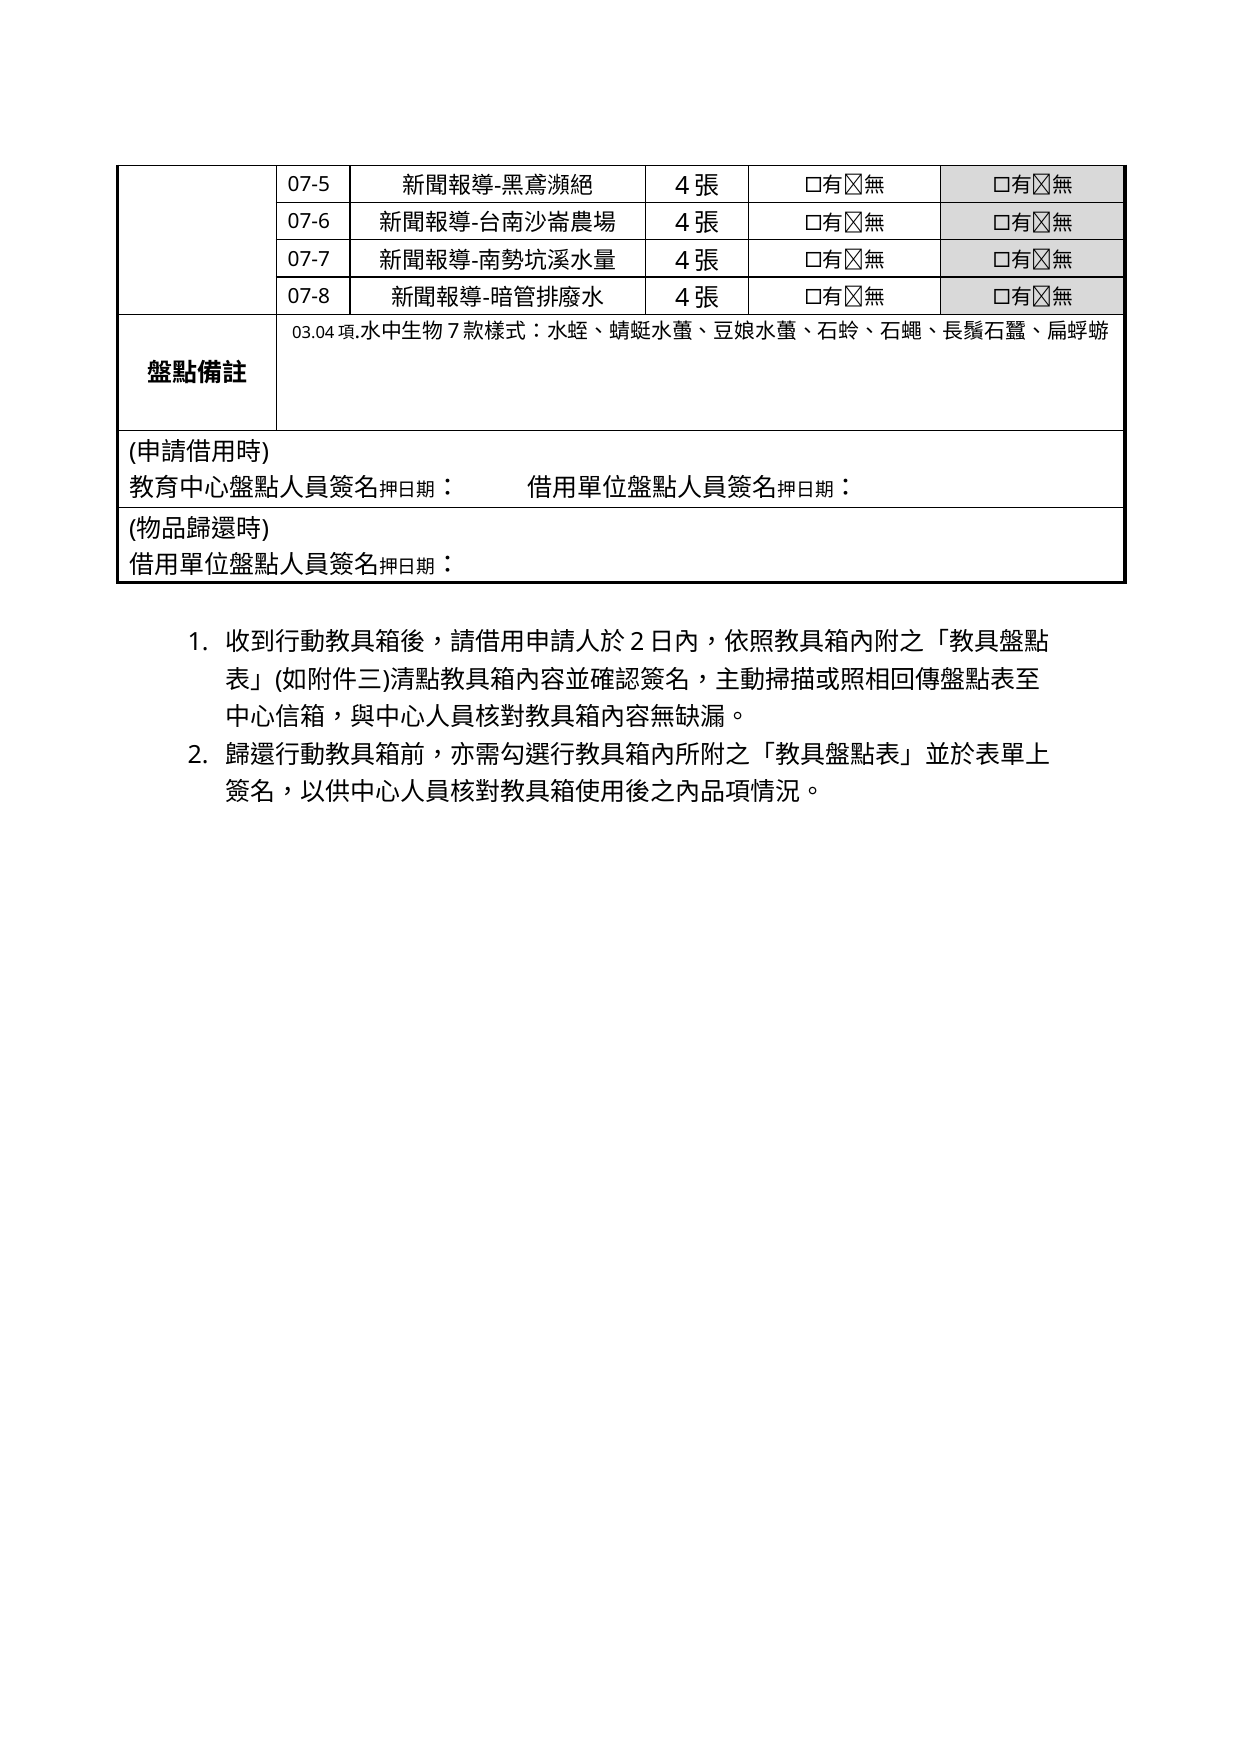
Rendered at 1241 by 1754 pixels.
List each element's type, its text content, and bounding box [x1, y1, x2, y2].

table_cell 有無 [941, 278, 1123, 314]
table_cell 有無 [941, 203, 1123, 239]
table_cell 有無 [749, 240, 940, 276]
table_cell 4張 [646, 278, 748, 314]
table_cell (申請借用時) 教育中心盤點人員簽名押日期： 借用單位盤點人員簽名押日期： [119, 431, 1123, 507]
list 歸還行動教具箱前，亦需勾選行教具箱內所附之「教具盤點表」並於表單上簽名，以供中心人員核對教具箱使用後之內品項情況。 [187, 734, 1053, 809]
table_cell 4張 [646, 203, 748, 239]
table_cell 03.04項.水中生物7款樣式：水蛭、蜻蜓水蠆、豆娘水蠆、石蛉、石蠅、長鬚石蠶、扁蜉蝣 [277, 315, 1123, 430]
table_cell 有無 [749, 203, 940, 239]
table_cell 07-6 [277, 203, 349, 239]
table_cell 盤點備註 [119, 315, 276, 430]
table_cell 07-7 [277, 240, 349, 276]
list 收到行動教具箱後，請借用申請人於2日內，依照教具箱內附之「教具盤點表」(如附件三)清點教具箱內容並確認簽名，主動掃描或照相回傳盤點表至中心信箱，與中心人員核對教具箱內容無缺漏。 [187, 621, 1053, 734]
table_cell 新聞報導-南勢坑溪水量 [351, 240, 645, 276]
table_cell 有無 [941, 166, 1123, 202]
table_cell 新聞報導-台南沙崙農場 [351, 203, 645, 239]
table_cell 有無 [749, 166, 940, 202]
table_cell 新聞報導-黑鳶瀕絕 [351, 166, 645, 202]
table_cell 新聞報導-暗管排廢水 [351, 278, 645, 314]
table_cell 4張 [646, 240, 748, 276]
table_cell (物品歸還時) 借用單位盤點人員簽名押日期： [119, 508, 1123, 581]
table_cell 07-8 [277, 278, 349, 314]
table_cell 07-5 [277, 166, 349, 202]
table_cell 4張 [646, 166, 748, 202]
table_cell 有無 [941, 240, 1123, 276]
table_cell 有無 [749, 278, 940, 314]
